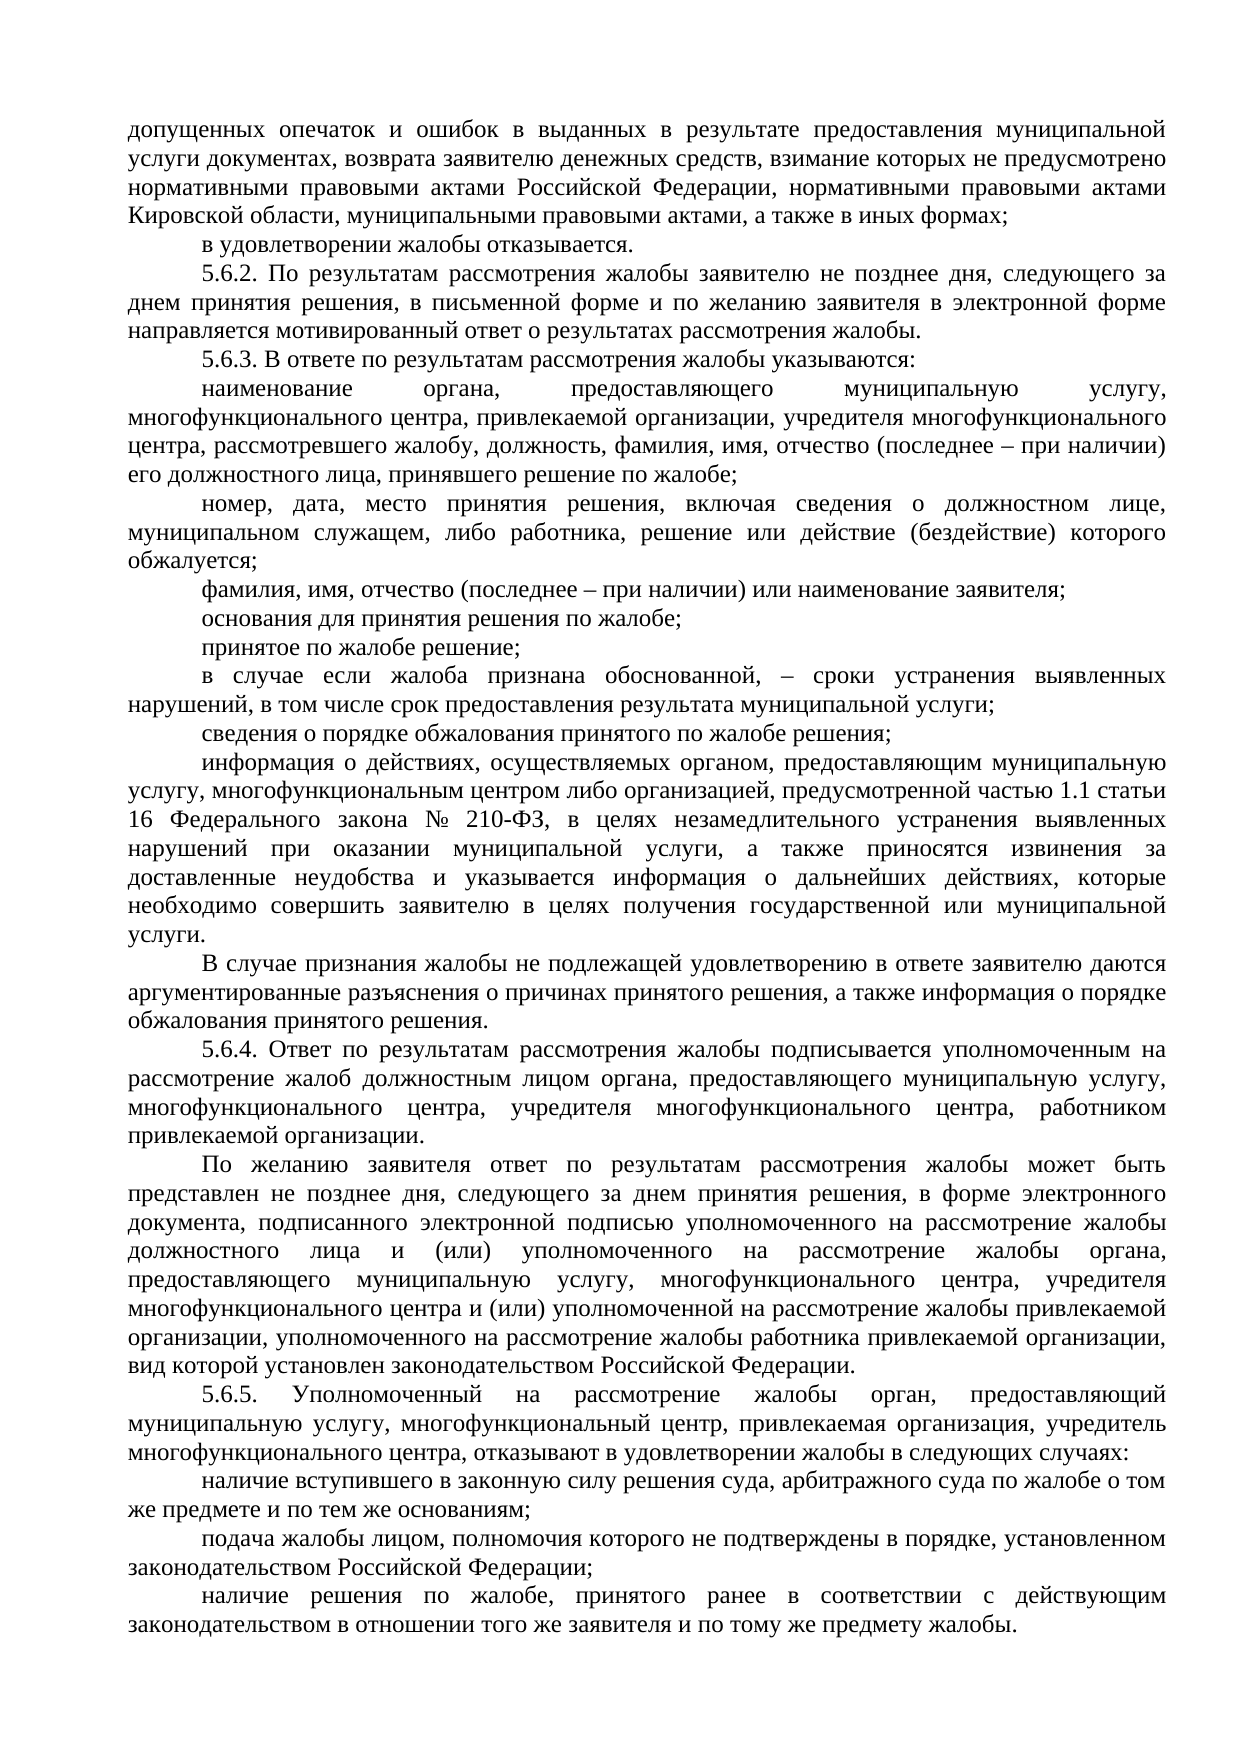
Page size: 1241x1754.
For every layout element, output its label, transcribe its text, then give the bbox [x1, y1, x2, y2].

text В случае признания жалобы не подлежащей удовлетворению в ответе заявителю даются аргументированные разъяснения о причинах принятого решения, а также информация о порядке обжалования принятого решения. [128, 948, 1167, 1034]
text наличие решения по жалобе, принятого ранее в соответствии с действующим законодательством в отношении того же заявителя и по тому же предмету жалобы. [128, 1580, 1167, 1638]
text 5.6.2. По результатам рассмотрения жалобы заявителю не позднее дня, следующего за днем принятия решения, в письменной форме и по желанию заявителя в электронной форме направляется мотивированный ответ о результатах рассмотрения жалобы. [128, 258, 1167, 344]
text фамилия, имя, отчество (последнее – при наличии) или наименование заявителя; [128, 574, 1167, 603]
text наименование органа, предоставляющего муниципальную услугу, многофункционального центра, привлекаемой организации, учредителя многофункционального центра, рассмотревшего жалобу, должность, фамилия, имя, отчество (последнее – при наличии) его должностного лица, принявшего решение по жалобе; [128, 373, 1167, 488]
text информация о действиях, осуществляемых органом, предоставляющим муниципальную услугу, многофункциональным центром либо организацией, предусмотренной частью 1.1 статьи 16 Федерального закона № 210-ФЗ, в целях незамедлительного устранения выявленных нарушений при оказании муниципальной услуги, а также приносятся извинения за доставленные неудобства и указывается информация о дальнейших действиях, которые необходимо совершить заявителю в целях получения государственной или муниципальной услуги. [128, 747, 1167, 948]
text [128, 114, 1167, 229]
text По желанию заявителя ответ по результатам рассмотрения жалобы может быть представлен не позднее дня, следующего за днем принятия решения, в форме электронного документа, подписанного электронной подписью уполномоченного на рассмотрение жалобы должностного лица и (или) уполномоченного на рассмотрение жалобы органа, предоставляющего муниципальную услугу, многофункционального центра, учредителя многофункционального центра и (или) уполномоченной на рассмотрение жалобы привлекаемой организации, уполномоченного на рассмотрение жалобы работника привлекаемой организации, вид которой установлен законодательством Российской Федерации. [128, 1149, 1167, 1379]
text наличие вступившего в законную силу решения суда, арбитражного суда по жалобе о том же предмете и по тем же основаниям; [128, 1465, 1167, 1523]
text 5.6.4. Ответ по результатам рассмотрения жалобы подписывается уполномоченным на рассмотрение жалоб должностным лицом органа, предоставляющего муниципальную услугу, многофункционального центра, учредителя многофункционального центра, работником привлекаемой организации. [128, 1034, 1167, 1149]
text сведения о порядке обжалования принятого по жалобе решения; [128, 718, 1167, 747]
text в удовлетворении жалобы отказывается. [128, 229, 1167, 258]
text в случае если жалоба признана обоснованной, – сроки устранения выявленных нарушений, в том числе срок предоставления результата муниципальной услуги; [128, 660, 1167, 718]
text 5.6.3. В ответе по результатам рассмотрения жалобы указываются: [128, 344, 1167, 373]
text основания для принятия решения по жалобе; [128, 603, 1167, 632]
text подача жалобы лицом, полномочия которого не подтверждены в порядке, установленном законодательством Российской Федерации; [128, 1523, 1167, 1580]
text номер, дата, место принятия решения, включая сведения о должностном лице, муниципальном служащем, либо работника, решение или действие (бездействие) которого обжалуется; [128, 488, 1167, 574]
text принятое по жалобе решение; [128, 632, 1167, 660]
text 5.6.5. Уполномоченный на рассмотрение жалобы орган, предоставляющий муниципальную услугу, многофункциональный центр, привлекаемая организация, учредитель многофункционального центра, отказывают в удовлетворении жалобы в следующих случаях: [128, 1379, 1167, 1465]
